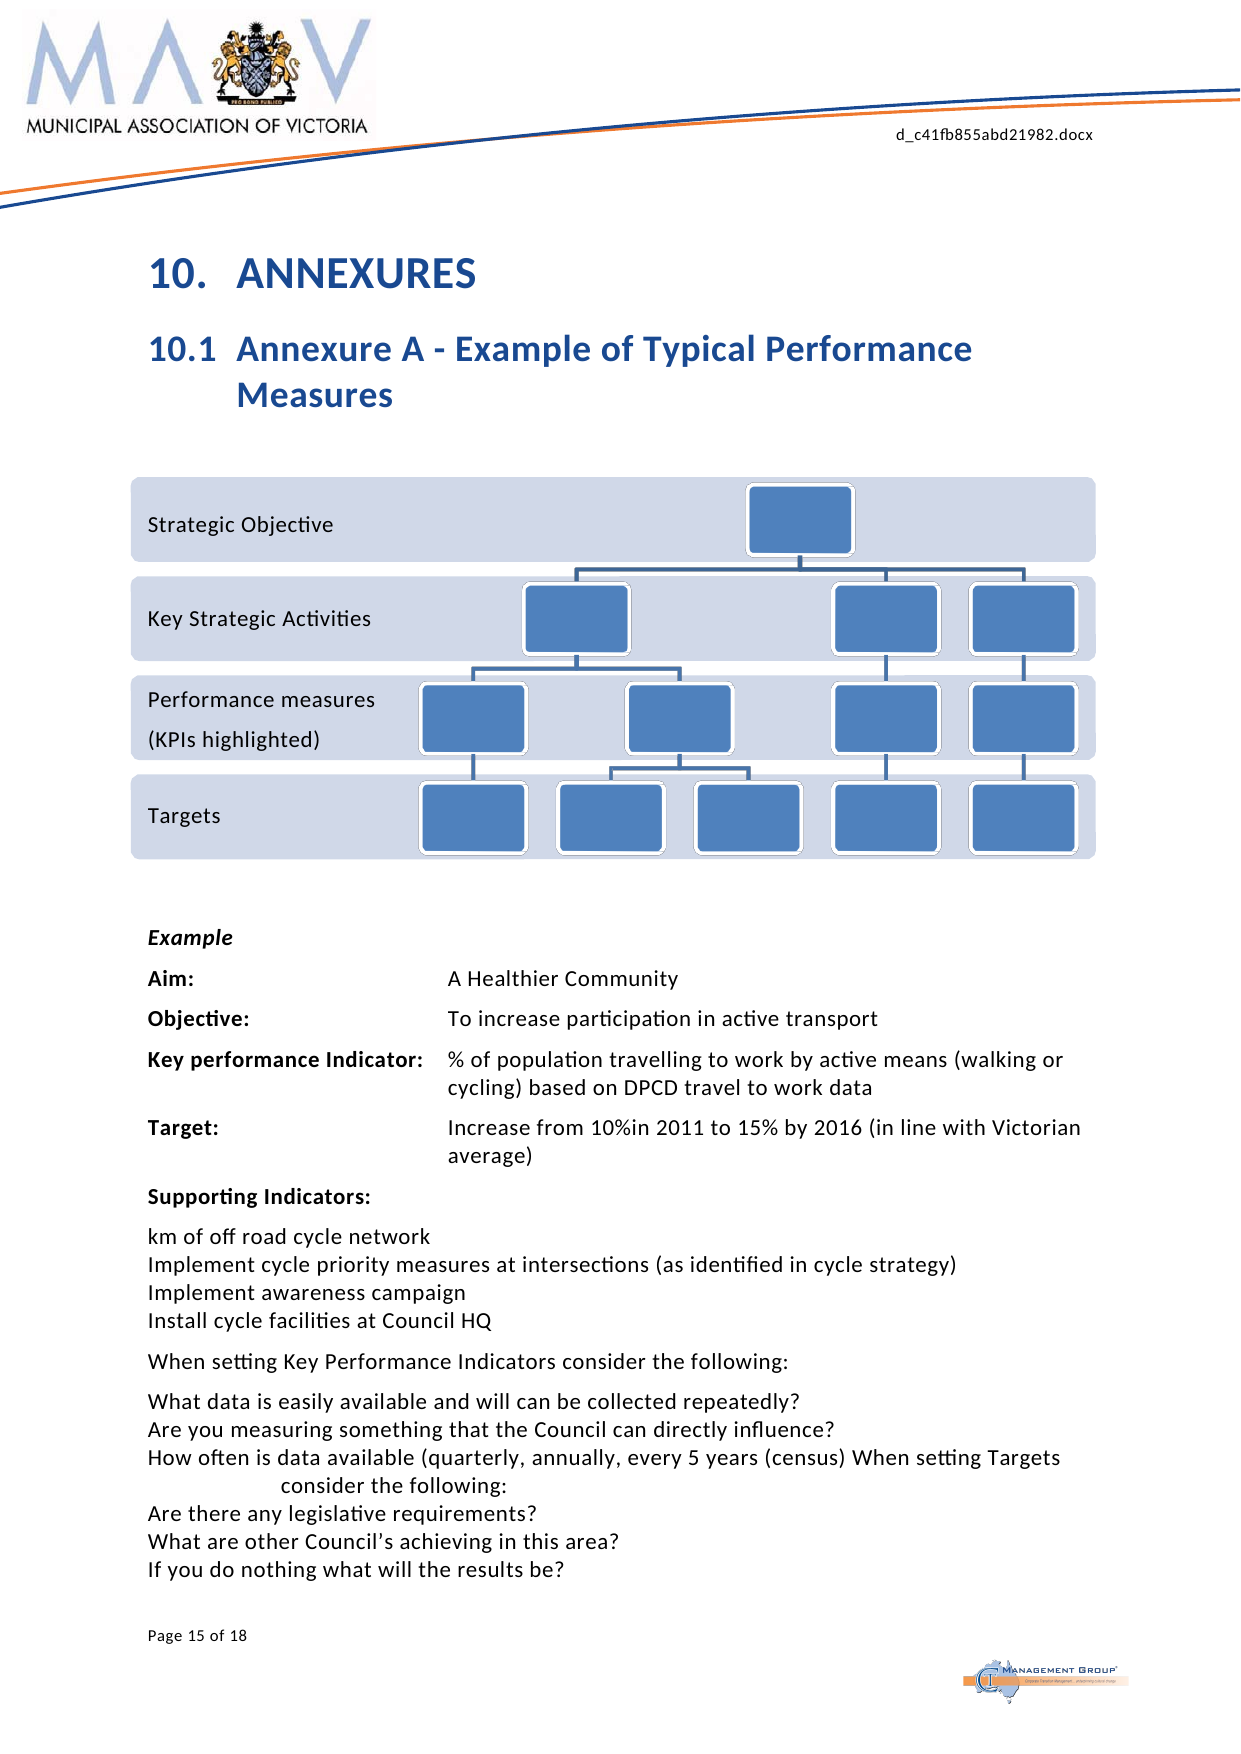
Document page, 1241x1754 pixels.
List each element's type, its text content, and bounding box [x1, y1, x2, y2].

text Key performance Indicator: % of population travelling to work by active means (walking or cycling) based on DPCD travel to work data [148, 1045, 1093, 1101]
picture [417, 632, 1080, 685]
picture [963, 1655, 1129, 1708]
text Example [148, 923, 1093, 951]
picture [417, 538, 1080, 604]
text When setting Key Performance Indicators consider the following: [148, 1347, 1093, 1375]
text Objective: To increase participation in active transport [148, 1004, 1093, 1032]
text Performance measures [148, 685, 1093, 713]
list What data is easily available and will can be collected repeatedly? [148, 1387, 1093, 1415]
list Are there any legislative requirements? [148, 1499, 1093, 1527]
text Key Strategic Activities [148, 604, 1093, 632]
text (KPIs highlighted) [148, 726, 1093, 754]
text Targets [148, 802, 1093, 829]
picture [417, 829, 1080, 856]
list km of off road cycle network [148, 1222, 1093, 1250]
picture [417, 713, 1080, 726]
text Aim: A Healthier Community [148, 964, 1093, 992]
list If you do nothing what will the results be? [148, 1556, 1093, 1583]
picture [417, 754, 1080, 802]
list Implement awareness campaign [148, 1278, 1093, 1306]
list Are you measuring something that the Council can directly influence? [148, 1415, 1093, 1443]
text Strategic Objective [148, 510, 1093, 538]
subtitle Annexure A - Example of Typical Performance Measures [148, 325, 1093, 417]
text Target: Increase from 10%in 2011 to 15% by 2016 (in line with Victorian average) [148, 1113, 1093, 1169]
list Implement cycle priority measures at intersections (as identified in cycle strategy) [148, 1250, 1093, 1278]
text Supporting Indicators: [148, 1182, 1093, 1210]
subtitle ANNEXURES [148, 244, 1093, 300]
list Install cycle facilities at Council HQ [148, 1306, 1093, 1334]
list How often is data available (quarterly, annually, every 5 years (census) When setting Targets consider the following: [148, 1443, 1093, 1499]
picture [417, 481, 1080, 510]
picture [21, 9, 377, 141]
list What are other Council’s achieving in this area? [148, 1527, 1093, 1556]
